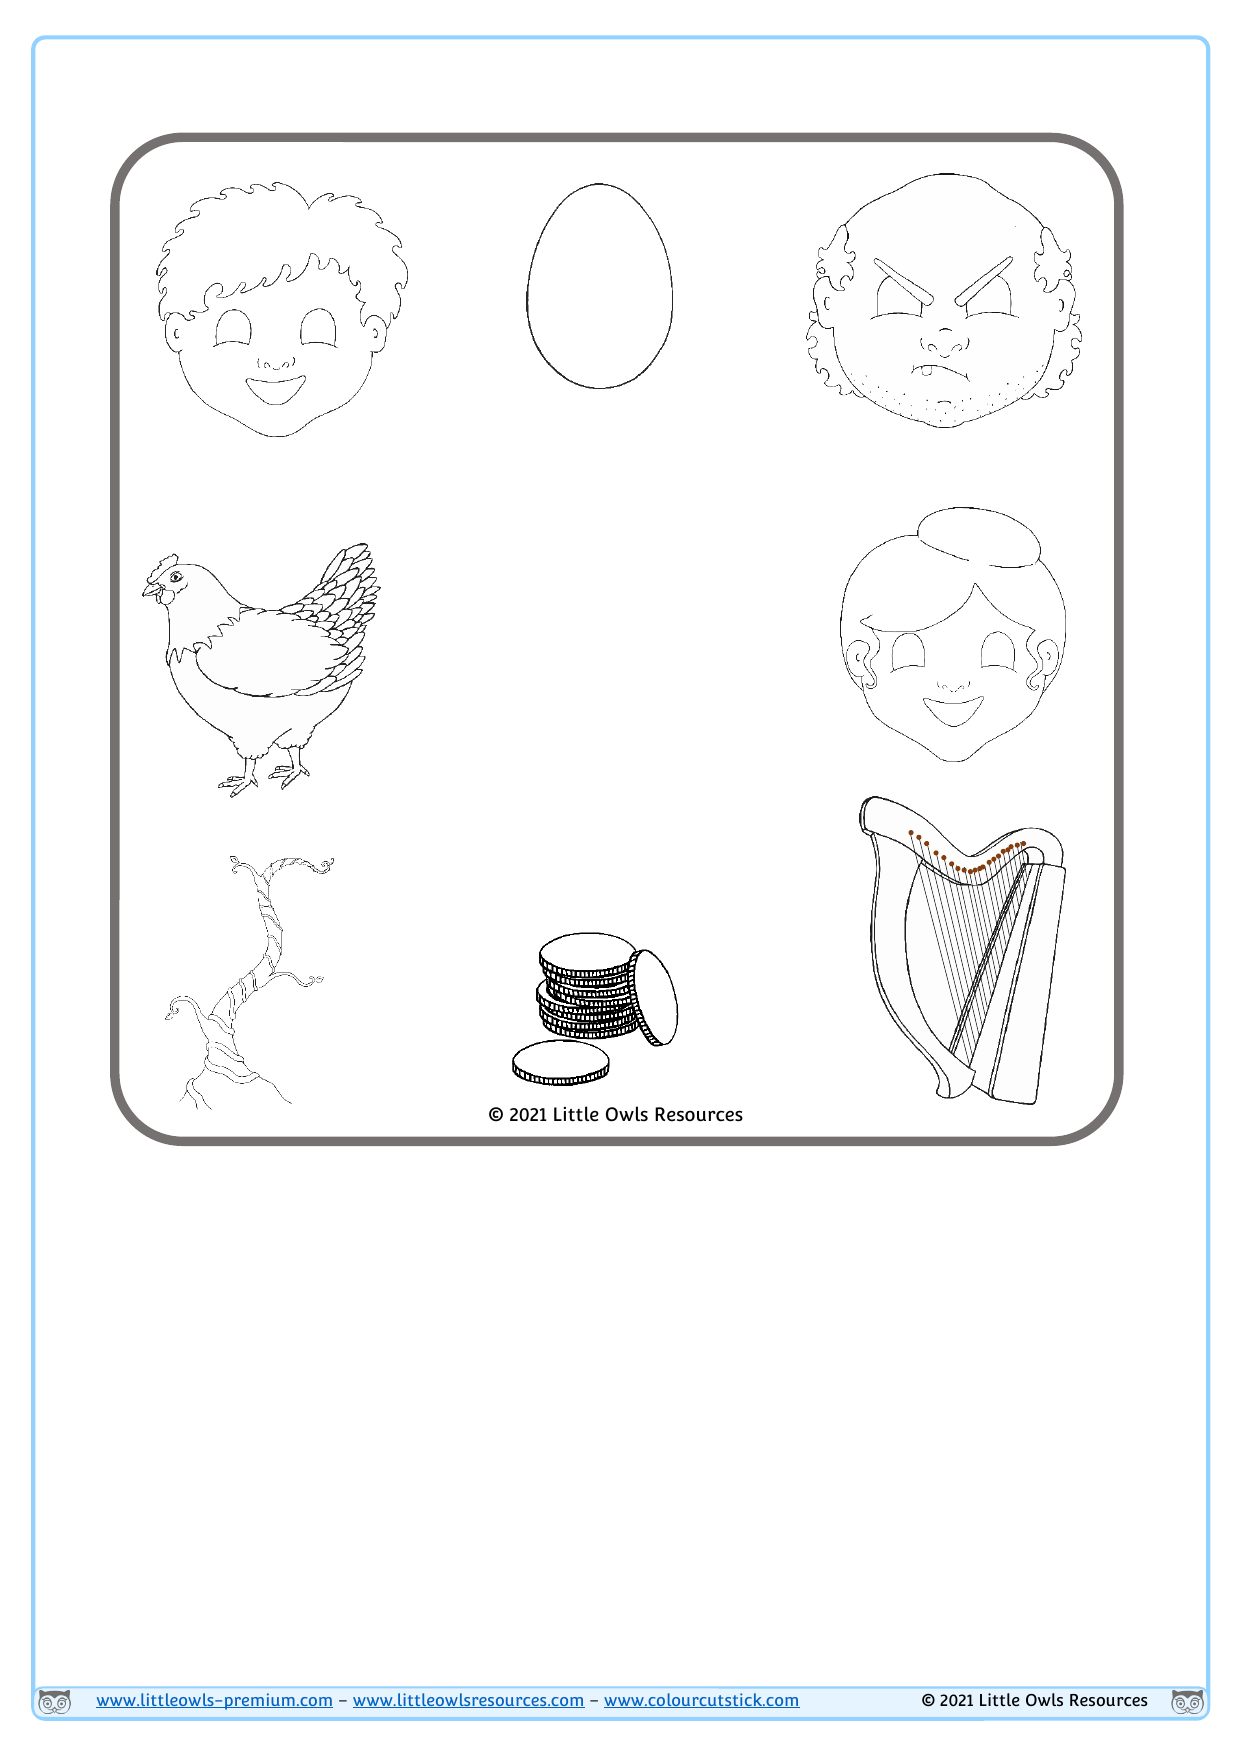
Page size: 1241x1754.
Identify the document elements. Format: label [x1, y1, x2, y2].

picture [142, 543, 381, 798]
picture [156, 182, 408, 437]
picture [526, 183, 673, 389]
picture [33, 1685, 78, 1721]
picture [1166, 1685, 1211, 1721]
picture [165, 856, 334, 1110]
picture [859, 796, 1066, 1105]
picture [840, 507, 1066, 762]
picture [806, 173, 1082, 428]
